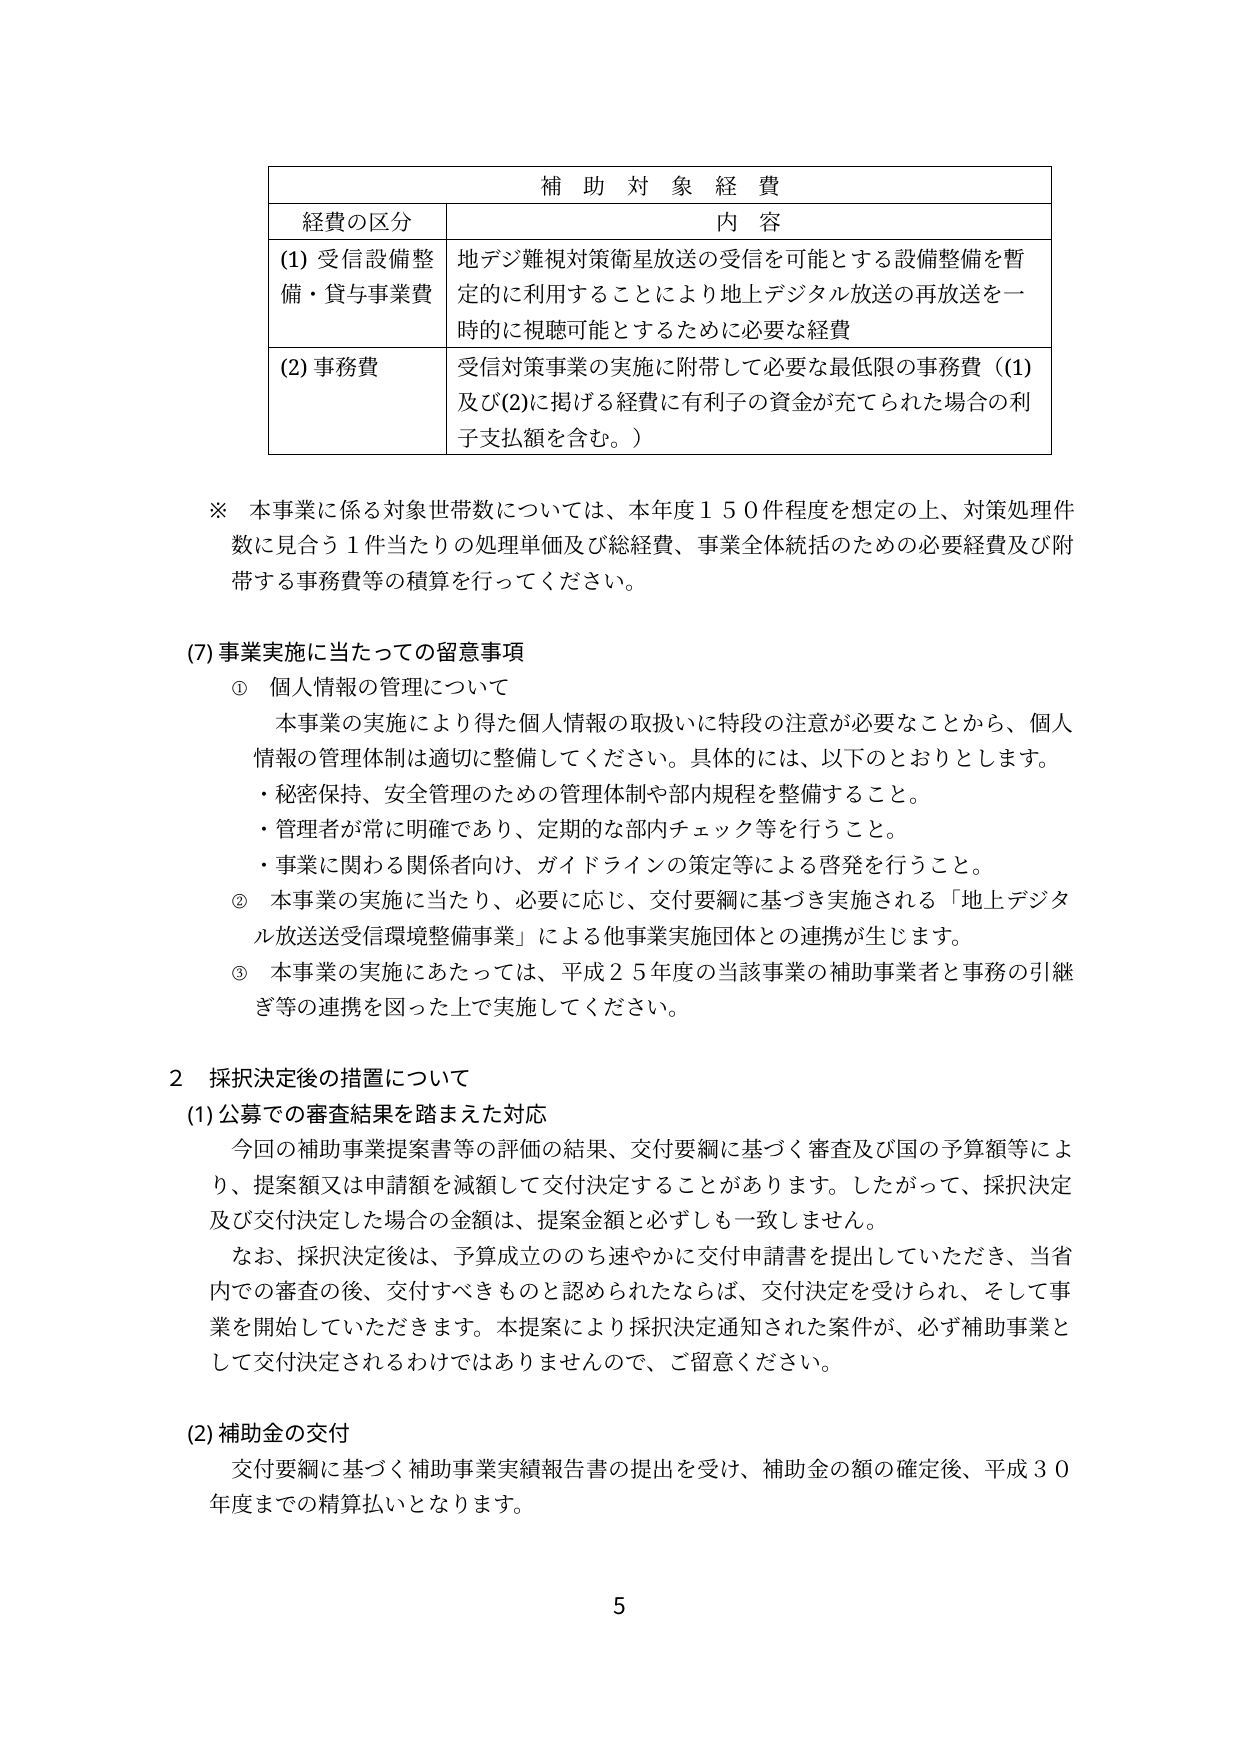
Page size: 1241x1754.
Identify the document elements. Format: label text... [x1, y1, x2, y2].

text ・秘密保持、安全管理のための管理体制や部内規程を整備すること。 [253, 775, 1075, 811]
text 本事業の実施により得た個人情報の取扱いに特段の注意が必要なことから、個人情報の管理体制は適切に整備してください。具体的には、以下のとおりとします。 [253, 704, 1075, 775]
text ① 個人情報の管理について [231, 668, 1075, 704]
table_cell 受信対策事業の実施に附帯して必要な最低限の事務費（(1)及び(2)に掲げる経費に有利子の資金が充てられた場合の利子支払額を含む。） [447, 348, 1051, 454]
text なお、採択決定後は、予算成立ののち速やかに交付申請書を提出していただき、当省内での審査の後、交付すべきものと認められたならば、交付決定を受けられ、そして事業を開始していただきます。本提案により採択決定通知された案件が、必ず補助事業として交付決定されるわけではありませんので、ご留意ください。 [209, 1237, 1075, 1379]
table_cell (1) 受信設備整備・貸与事業費 [269, 240, 446, 347]
table_cell 地デジ難視対策衛星放送の受信を可能とする設備整備を暫定的に利用することにより地上デジタル放送の再放送を一時的に視聴可能とするために必要な経費 [447, 240, 1051, 347]
table_cell 経費の区分 [269, 204, 446, 239]
text ② 本事業の実施に当たり、必要に応じ、交付要綱に基づき実施される「地上デジタル放送送受信環境整備事業」による他事業実施団体との連携が生じます。 [231, 882, 1075, 953]
text 今回の補助事業提案書等の評価の結果、交付要綱に基づく審査及び国の予算額等により、提案額又は申請額を減額して交付決定することがあります。したがって、採択決定及び交付決定した場合の金額は、提案金額と必ずしも一致しません。 [209, 1130, 1075, 1237]
table_header 補 助 対 象 経 費 [269, 167, 1051, 203]
text ・管理者が常に明確であり、定期的な部内チェック等を行うこと。 [253, 811, 1075, 846]
text ※ 本事業に係る対象世帯数については、本年度１５０件程度を想定の上、対策処理件数に見合う１件当たりの処理単価及び総経費、事業全体統括のための必要経費及び附帯する事務費等の積算を行ってください。 [209, 491, 1075, 597]
text 交付要綱に基づく補助事業実績報告書の提出を受け、補助金の額の確定後、平成３０年度までの精算払いとなります。 [209, 1450, 1075, 1521]
text ③ 本事業の実施にあたっては、平成２５年度の当該事業の補助事業者と事務の引継ぎ等の連携を図った上で実施してください。 [231, 953, 1075, 1024]
text ・事業に関わる関係者向け、ガイドラインの策定等による啓発を行うこと。 [253, 846, 1075, 882]
text (7) 事業実施に当たっての留意事項 [165, 633, 1075, 668]
text ２ 採択決定後の措置について [165, 1059, 1075, 1095]
table_cell 内 容 [447, 204, 1051, 239]
text (1) 公募での審査結果を踏まえた対応 [187, 1095, 1075, 1130]
text (2) 補助金の交付 [187, 1414, 1075, 1450]
table_cell (2) 事務費 [269, 348, 446, 454]
